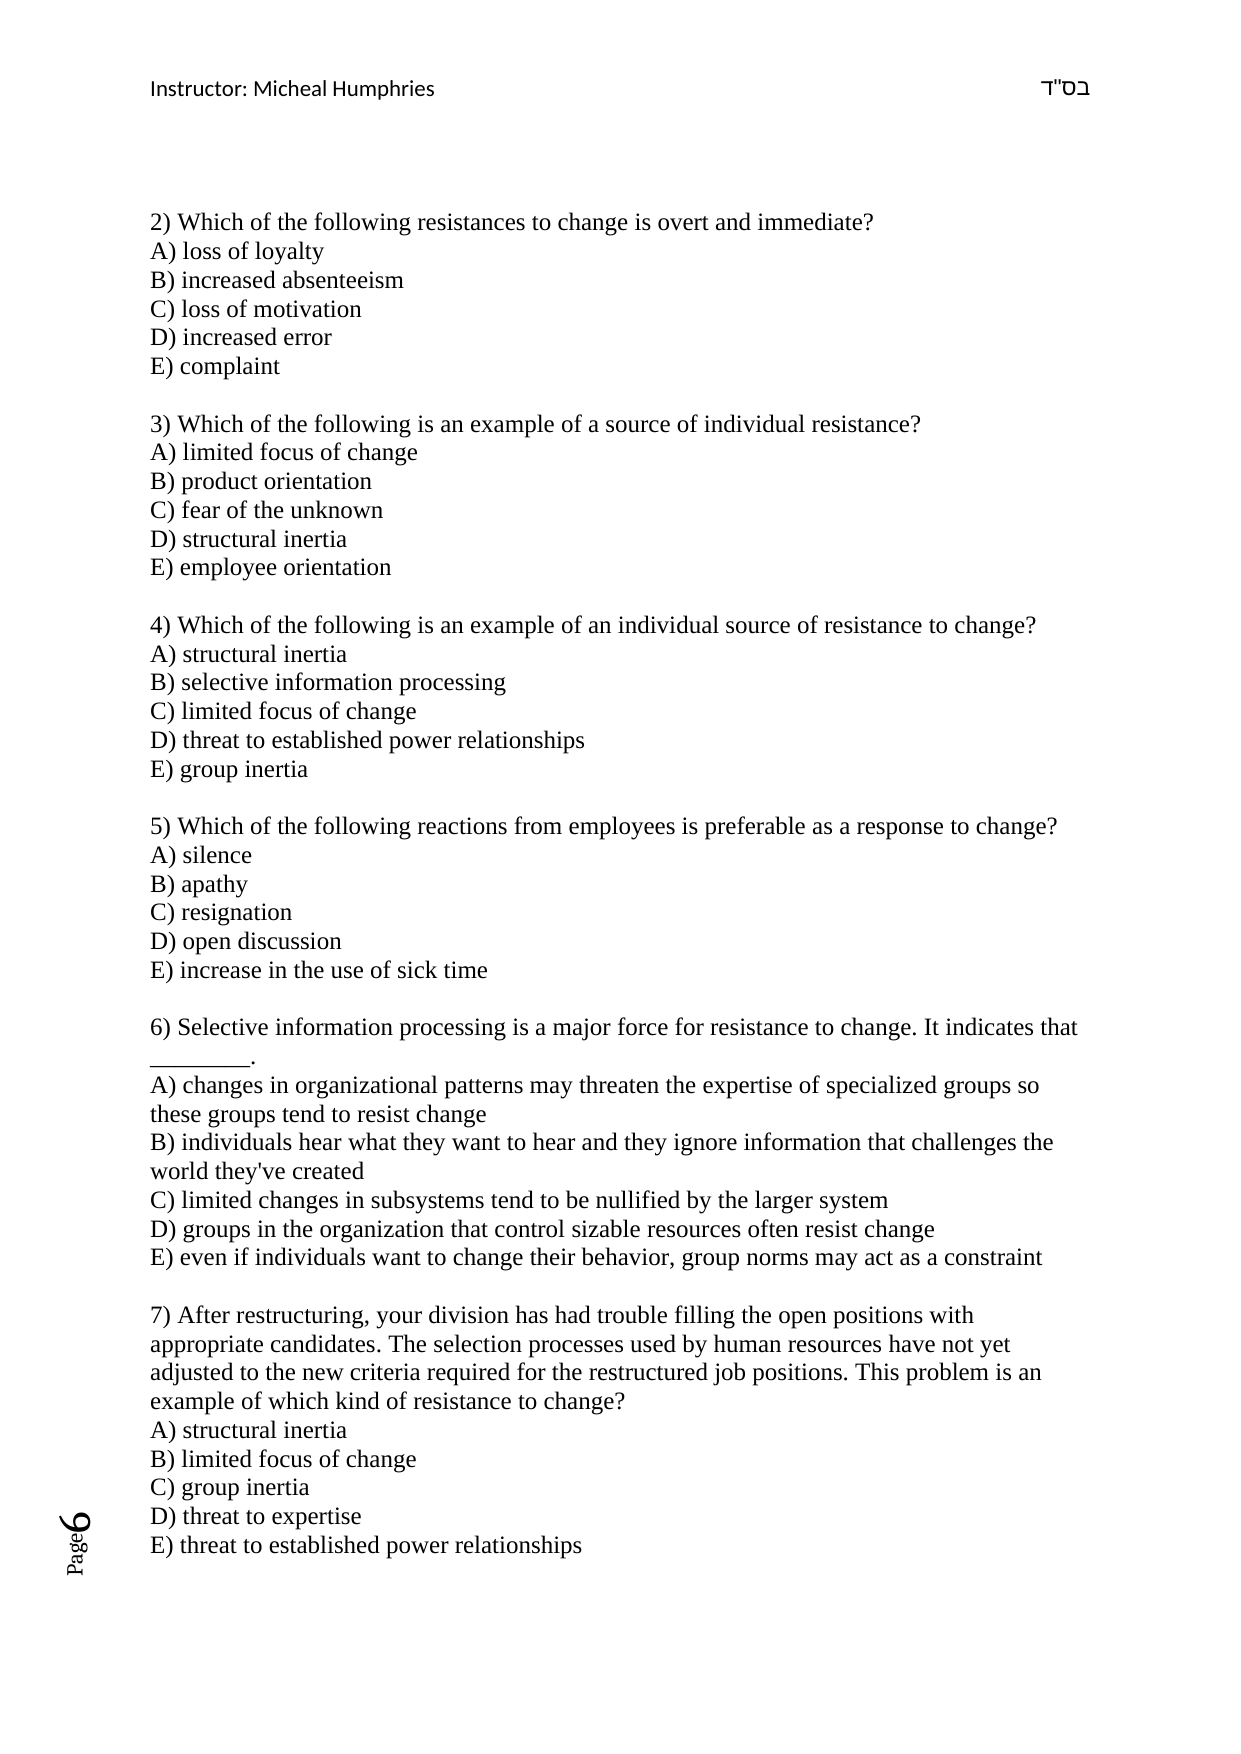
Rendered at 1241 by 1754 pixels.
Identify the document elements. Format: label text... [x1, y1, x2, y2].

text E) group inertia [150, 754, 1090, 782]
text C) group inertia [150, 1472, 1090, 1501]
text D) open discussion [150, 926, 1090, 955]
text A) structural inertia [150, 639, 1090, 667]
text E) threat to established power relationships [150, 1530, 1090, 1559]
text B) selective information processing [150, 667, 1090, 696]
text 7) After restructuring, your division has had trouble filling the open positions with appropriate candidates. The selection processes used by human resources have not yet adjusted to the new criteria required for the restructured job positions. This problem is an example of which kind of resistance to change? [150, 1300, 1090, 1415]
text 3) Which of the following is an example of a source of individual resistance? [150, 409, 1090, 437]
text C) fear of the unknown [150, 495, 1090, 524]
text D) structural inertia [150, 524, 1090, 552]
text B) limited focus of change [150, 1444, 1090, 1472]
text A) structural inertia [150, 1415, 1090, 1444]
text A) changes in organizational patterns may threaten the expertise of specialized groups so these groups tend to resist change [150, 1070, 1090, 1127]
text 2) Which of the following resistances to change is overt and immediate? [150, 207, 1090, 236]
text B) apathy [150, 869, 1090, 897]
text E) even if individuals want to change their behavior, group norms may act as a constraint [150, 1242, 1090, 1271]
text B) individuals hear what they want to hear and they ignore information that challenges the world they've created [150, 1127, 1090, 1185]
text 5) Which of the following reactions from employees is preferable as a response to change? [150, 811, 1090, 840]
text A) loss of loyalty [150, 236, 1090, 265]
text C) loss of motivation [150, 294, 1090, 322]
text 4) Which of the following is an example of an individual source of resistance to change? [150, 610, 1090, 639]
text D) increased error [150, 322, 1090, 351]
text C) limited changes in subsystems tend to be nullified by the larger system [150, 1185, 1090, 1214]
text B) increased absenteeism [150, 265, 1090, 294]
text C) resignation [150, 897, 1090, 926]
text B) product orientation [150, 466, 1090, 495]
text E) employee orientation [150, 552, 1090, 581]
text E) increase in the use of sick time [150, 955, 1090, 984]
text D) threat to established power relationships [150, 725, 1090, 754]
text A) limited focus of change [150, 437, 1090, 466]
text D) threat to expertise [150, 1501, 1090, 1530]
text D) groups in the organization that control sizable resources often resist change [150, 1214, 1090, 1242]
text E) complaint [150, 351, 1090, 380]
text 6) Selective information processing is a major force for resistance to change. It indicates that ________. [150, 1012, 1090, 1070]
text C) limited focus of change [150, 696, 1090, 725]
text A) silence [150, 840, 1090, 869]
